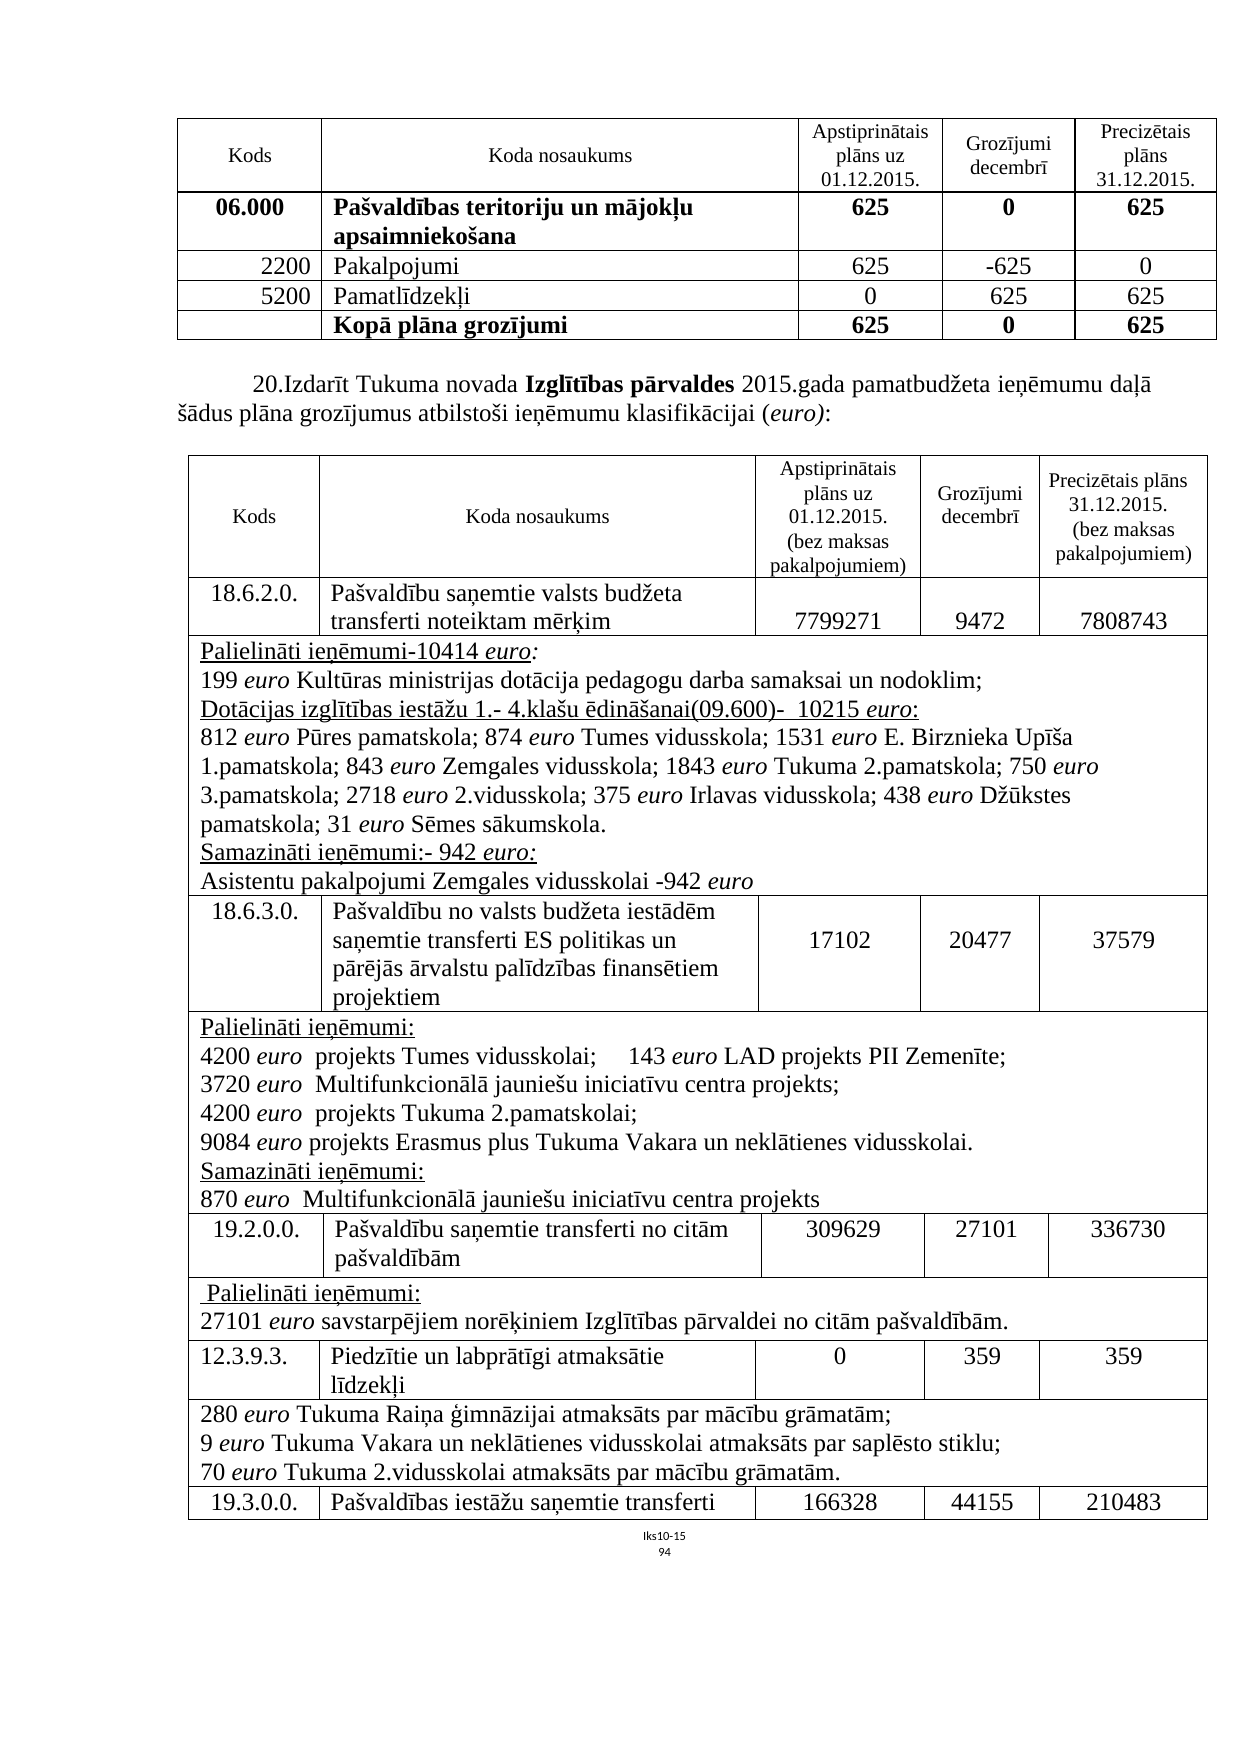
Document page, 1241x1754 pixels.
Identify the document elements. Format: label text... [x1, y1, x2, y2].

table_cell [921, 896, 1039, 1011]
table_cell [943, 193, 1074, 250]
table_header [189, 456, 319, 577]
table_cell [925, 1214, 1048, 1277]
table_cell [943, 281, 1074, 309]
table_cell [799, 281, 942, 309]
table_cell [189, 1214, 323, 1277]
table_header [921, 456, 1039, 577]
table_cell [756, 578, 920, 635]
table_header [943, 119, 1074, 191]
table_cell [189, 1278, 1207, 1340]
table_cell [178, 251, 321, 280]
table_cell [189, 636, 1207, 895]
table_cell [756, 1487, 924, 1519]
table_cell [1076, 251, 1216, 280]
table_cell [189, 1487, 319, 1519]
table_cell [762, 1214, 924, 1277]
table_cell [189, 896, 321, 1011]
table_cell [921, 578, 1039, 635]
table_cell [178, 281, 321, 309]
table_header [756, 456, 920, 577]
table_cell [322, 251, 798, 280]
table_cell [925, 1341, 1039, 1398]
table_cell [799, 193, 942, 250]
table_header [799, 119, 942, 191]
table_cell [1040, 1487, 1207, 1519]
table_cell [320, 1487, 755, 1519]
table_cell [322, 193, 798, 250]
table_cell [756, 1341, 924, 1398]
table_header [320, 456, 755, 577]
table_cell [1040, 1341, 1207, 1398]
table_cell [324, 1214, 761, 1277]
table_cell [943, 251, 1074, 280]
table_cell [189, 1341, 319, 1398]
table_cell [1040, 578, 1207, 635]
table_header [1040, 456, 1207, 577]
text 20.Izdarīt Tukuma novada Izglītības pārvaldes 2015.gada pamatbudžeta ieņēmumu daļā šādus plāna grozījumus atbilstoši ieņēmumu klasifikācijai (euro): [177, 369, 1152, 427]
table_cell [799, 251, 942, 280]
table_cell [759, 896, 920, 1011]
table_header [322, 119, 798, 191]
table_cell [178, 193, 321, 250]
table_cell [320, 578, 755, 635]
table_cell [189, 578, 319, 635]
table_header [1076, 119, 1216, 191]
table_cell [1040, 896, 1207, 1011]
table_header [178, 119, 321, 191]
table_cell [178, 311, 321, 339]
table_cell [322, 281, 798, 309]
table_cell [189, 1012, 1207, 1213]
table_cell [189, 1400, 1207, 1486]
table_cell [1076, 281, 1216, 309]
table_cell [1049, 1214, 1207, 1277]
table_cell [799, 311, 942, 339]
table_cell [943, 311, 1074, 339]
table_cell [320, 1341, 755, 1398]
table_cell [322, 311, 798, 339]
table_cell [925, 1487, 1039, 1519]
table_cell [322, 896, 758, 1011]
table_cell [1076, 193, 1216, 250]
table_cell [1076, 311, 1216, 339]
